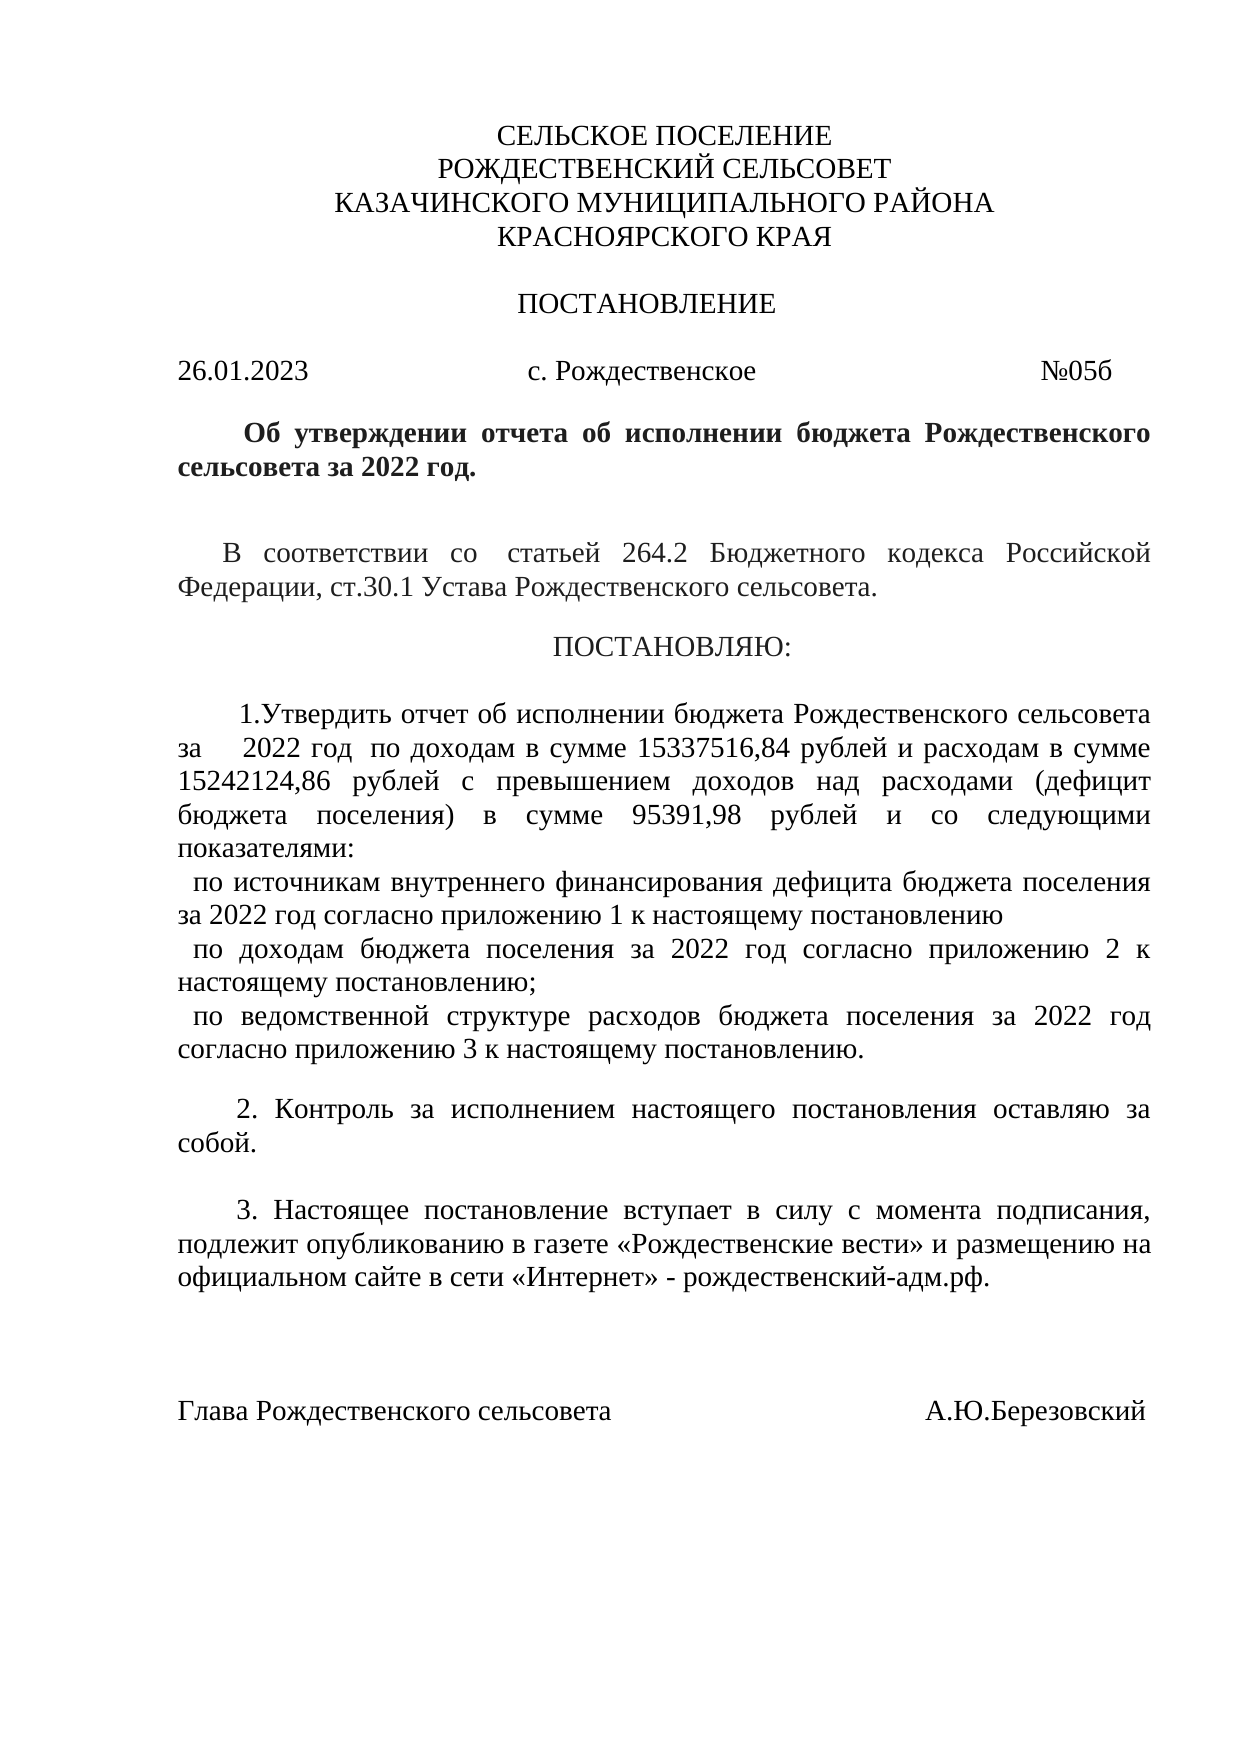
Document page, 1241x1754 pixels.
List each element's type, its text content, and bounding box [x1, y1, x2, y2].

text ПОСТАНОВЛЯЮ: [177, 629, 1152, 663]
text 2. Контроль за исполнением настоящего постановления оставляю за собой. [177, 1092, 1152, 1159]
text 3. Настоящее постановление вступает в силу с момента подписания, подлежит опубликованию в газете «Рождественские вести» и размещению на официальном сайте в сети «Интернет» - рождественский-адм.рф. [177, 1192, 1152, 1293]
text по доходам бюджета поселения за 2022 год согласно приложению 2 к настоящему постановлению; [177, 931, 1152, 998]
text 26.01.2023 с. Рождественское №05б [177, 353, 1152, 386]
text В соответствии со статьей 264.2 Бюджетного кодекса Российской Федерации, ст.30.1 Устава Рождественского сельсовета. [177, 535, 1152, 602]
text по источникам внутреннего финансирования дефицита бюджета поселения за 2022 год согласно приложению 1 к настоящему постановлению [177, 864, 1152, 931]
text 1.Утвердить отчет об исполнении бюджета Рождественского сельсовета за 2022 год по доходам в сумме 15337516,84 рублей и расходам в сумме 15242124,86 рублей с превышением доходов над расходами (дефицит бюджета поселения) в сумме 95391,98 рублей и со следующими показателями: [177, 696, 1152, 864]
text ПОСТАНОВЛЕНИЕ [177, 286, 1152, 319]
text СЕЛЬСКОЕ ПОСЕЛЕНИЕ РОЖДЕСТВЕНСКИЙ СЕЛЬСОВЕТ КАЗАЧИНСКОГО МУНИЦИПАЛЬНОГО РАЙОНА КРАСНОЯРСКОГО КРАЯ [177, 118, 1152, 252]
text Об утверждении отчета об исполнении бюджета Рождественского сельсовета за 2022 год. [177, 415, 1152, 482]
text по ведомственной структуре расходов бюджета поселения за 2022 год согласно приложению 3 к настоящему постановлению. [177, 998, 1152, 1065]
text Глава Рождественского сельсовета А.Ю.Березовский [177, 1393, 1152, 1427]
